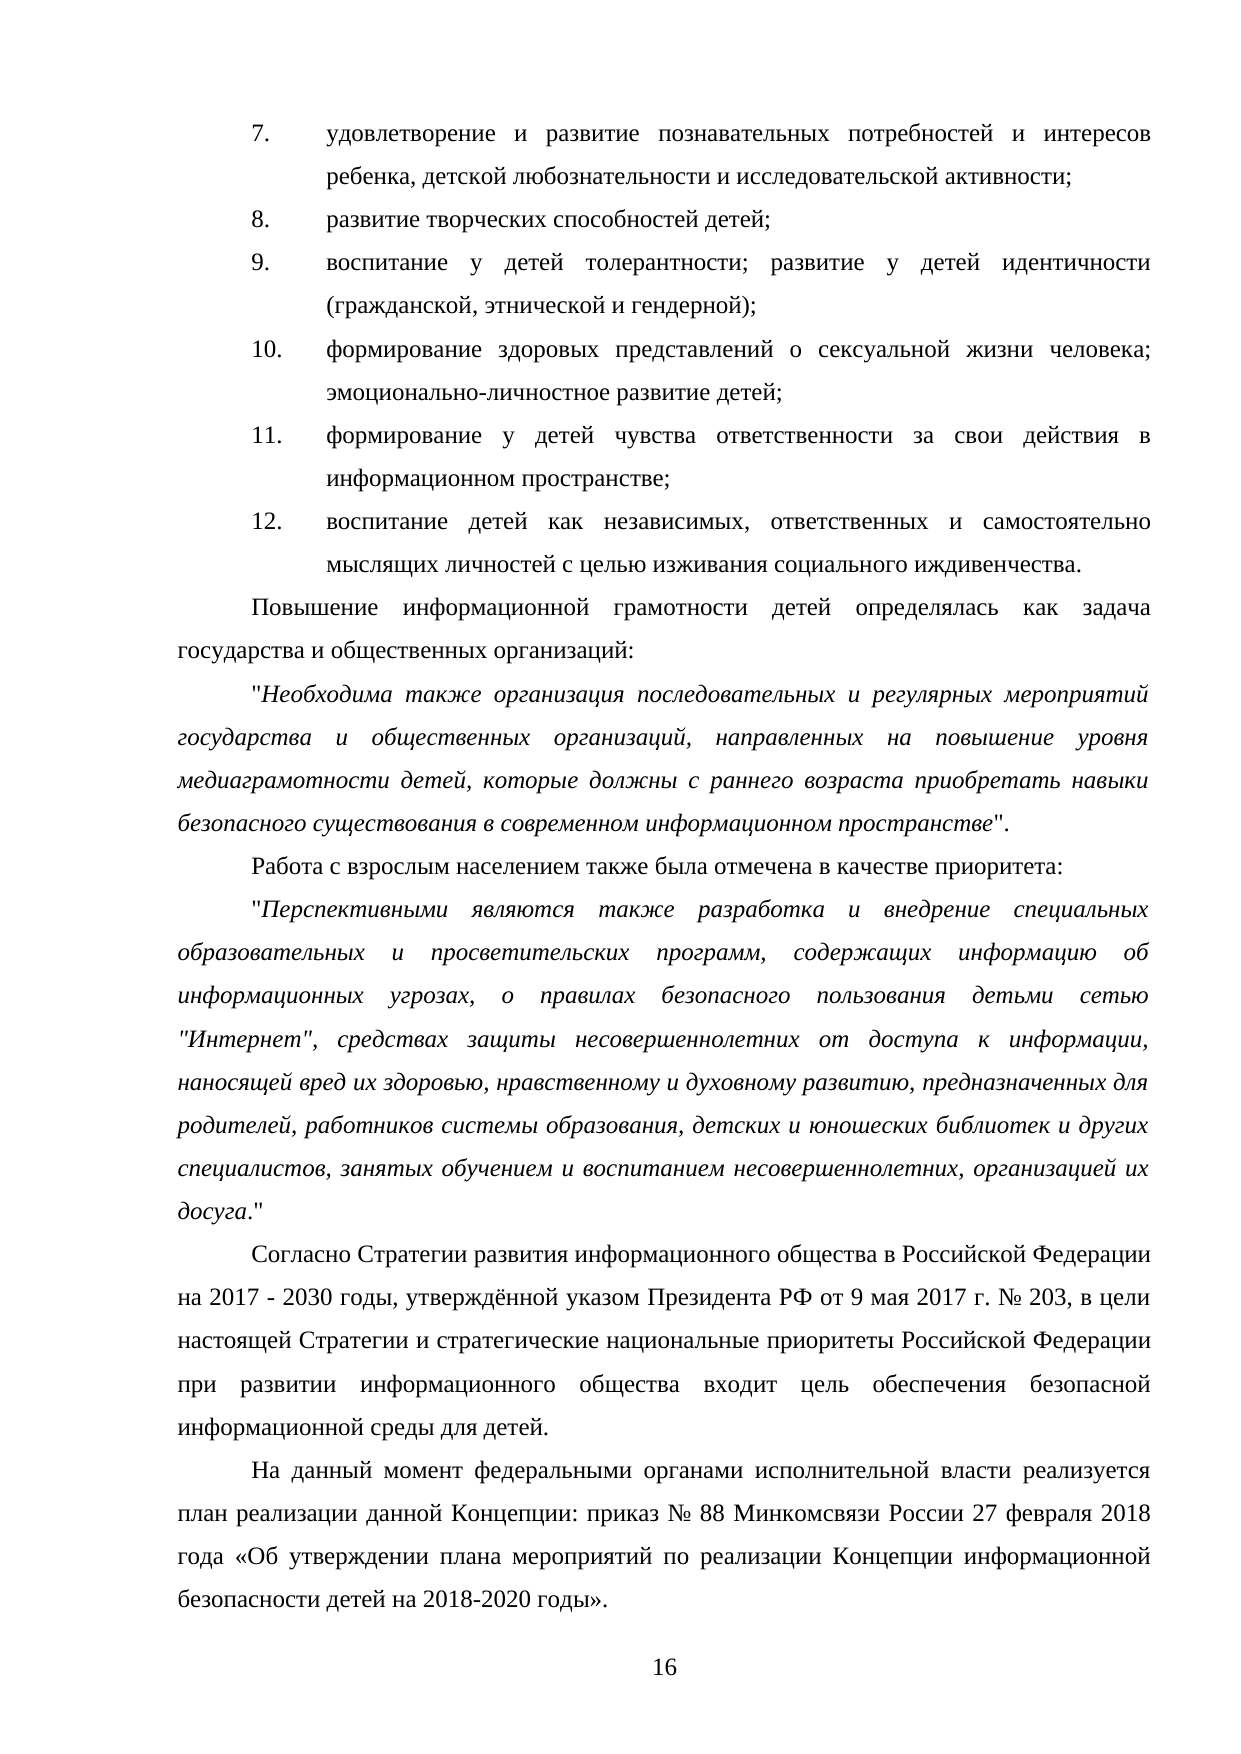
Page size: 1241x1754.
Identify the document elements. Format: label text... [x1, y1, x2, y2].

list формирование здоровых представлений о сексуальной жизни человека; эмоционально-личностное развитие детей; [251, 334, 1152, 406]
list воспитание детей как независимых, ответственных и самостоятельно мыслящих личностей с целью изживания социального иждивенчества. [251, 506, 1152, 578]
text На данный момент федеральными органами исполнительной власти реализуется план реализации данной Концепции: приказ № 88 Минкомсвязи России 27 февраля 2018 года «Об утверждении плана мероприятий по реализации Концепции информационной безопасности детей на 2018-2020 годы». [177, 1455, 1152, 1613]
text "Перспективными являются также разработка и внедрение специальных образовательных и просветительских программ, содержащих информацию об информационных угрозах, о правилах безопасного пользования детьми сетью "Интернет", средствах защиты несовершеннолетних от доступа к информации, наносящей вред их здоровью, нравственному и духовному развитию, предназначенных для родителей, работников системы образования, детских и юношеских библиотек и других специалистов, занятых обучением и воспитанием несовершеннолетних, организацией их досуга." [177, 894, 1152, 1225]
text Повышение информационной грамотности детей определялась как задача государства и общественных организаций: [177, 592, 1152, 664]
list удовлетворение и развитие познавательных потребностей и интересов ребенка, детской любознательности и исследовательской активности; [251, 118, 1152, 190]
list развитие творческих способностей детей; [251, 204, 1152, 233]
list воспитание у детей толерантности; развитие у детей идентичности (гражданской, этнической и гендерной); [251, 247, 1152, 319]
text "Необходима также организация последовательных и регулярных мероприятий государства и общественных организаций, направленных на повышение уровня медиаграмотности детей, которые должны с раннего возраста приобретать навыки безопасного существования в современном информационном пространстве". [177, 679, 1152, 837]
text Работа с взрослым населением также была отмечена в качестве приоритета: [177, 851, 1152, 880]
text Согласно Стратегии развития информационного общества в Российской Федерации на 2017 - 2030 годы, утверждённой указом Президента РФ от 9 мая 2017 г. № 203, в цели настоящей Стратегии и стратегические национальные приоритеты Российской Федерации при развитии информационного общества входит цель обеспечения безопасной информационной среды для детей. [177, 1239, 1152, 1441]
list формирование у детей чувства ответственности за свои действия в информационном пространстве; [251, 420, 1152, 492]
